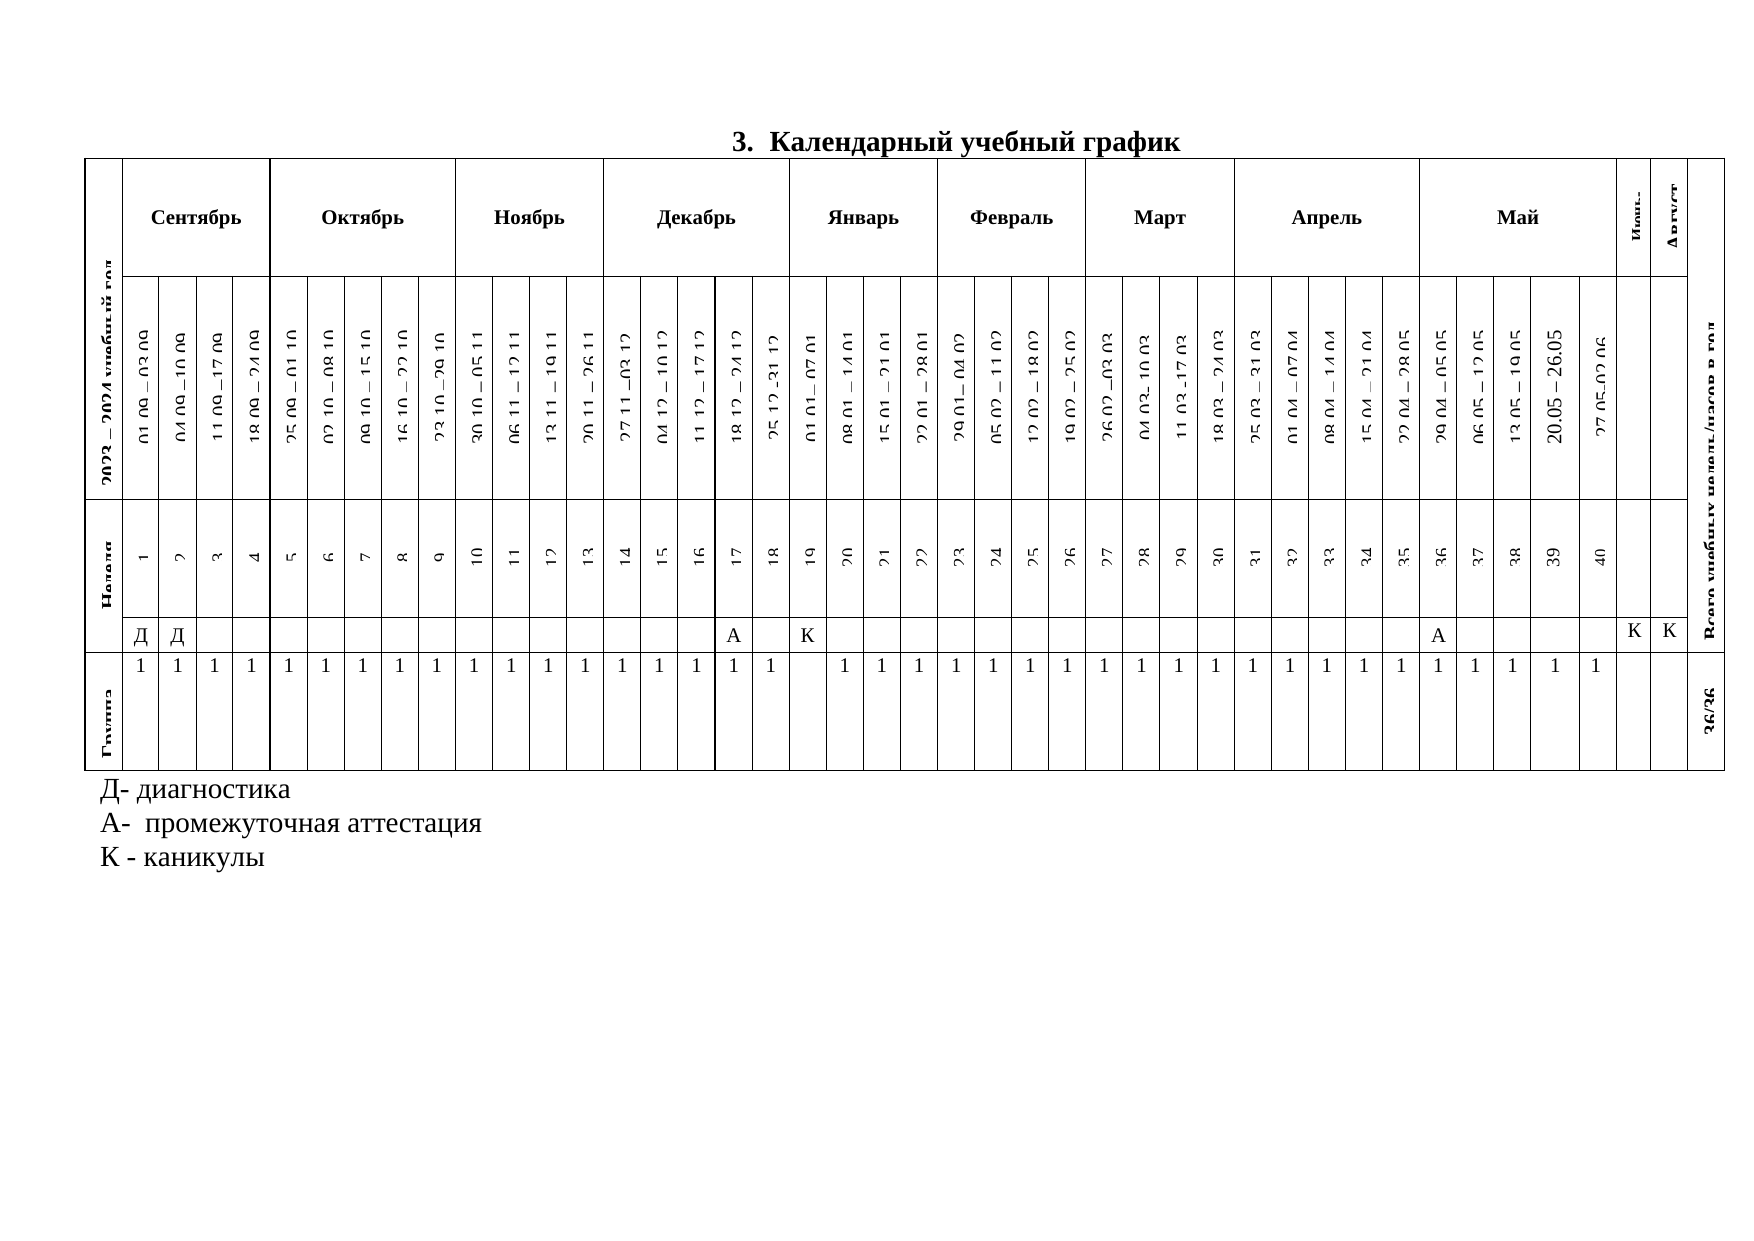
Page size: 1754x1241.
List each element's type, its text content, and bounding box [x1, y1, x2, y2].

table_cell 01.09 – 03.09 [123, 277, 158, 498]
table_cell 1 [123, 500, 158, 617]
table_cell 22.01 – 28.01 [901, 277, 937, 498]
table_cell 29.01– 04.02 [938, 277, 974, 498]
table_cell 21 [864, 500, 900, 617]
text К - каникулы [100, 839, 1725, 872]
table_cell 36/36 [1688, 653, 1724, 770]
table_cell 01.04 – 07.04 [1272, 277, 1308, 498]
table_cell [1309, 618, 1345, 652]
table_cell [1651, 277, 1687, 498]
table_cell 27 [1086, 500, 1122, 617]
table_cell 1 [159, 653, 196, 770]
table_cell 25.12 -31.12 [753, 277, 789, 498]
table_cell 1 [1531, 653, 1579, 770]
table_header Май [1420, 159, 1616, 276]
table_cell 15.01 – 21.01 [864, 277, 900, 498]
table_cell 23 [938, 500, 974, 617]
table_cell 20 [827, 500, 863, 617]
table_cell 1 [1309, 653, 1345, 770]
table_cell 02.10 – 08.10 [308, 277, 344, 498]
table_cell 3 [197, 500, 232, 617]
table_cell 24 [975, 500, 1011, 617]
text А- промежуточная аттестация [100, 805, 1725, 838]
table_cell 1 [233, 653, 269, 770]
table_cell 20.05 – 26.05 [1531, 277, 1579, 498]
table_header Сентябрь [123, 159, 269, 276]
table_cell 1 [641, 653, 677, 770]
table_header Апрель [1235, 159, 1419, 276]
table_cell 7 [345, 500, 381, 617]
table_cell 1 [308, 653, 344, 770]
table_cell 16.10 – 22.10 [382, 277, 418, 498]
table_cell 1 [1160, 653, 1197, 770]
table_cell 19.02 – 25.02 [1049, 277, 1085, 498]
table_cell 27.11 –03.12 [604, 277, 640, 498]
table_cell 1 [271, 653, 307, 770]
table_cell 13 [567, 500, 603, 617]
table_cell 1 [1272, 653, 1308, 770]
table_cell [1198, 618, 1234, 652]
table_cell 13.11 – 19.11 [530, 277, 566, 498]
table_cell 1 [197, 653, 232, 770]
table_cell 04.09 –10.09 [159, 277, 196, 498]
table_cell [233, 618, 269, 652]
table_cell А [1420, 618, 1456, 652]
table_cell 09.10 – 15.10 [345, 277, 381, 498]
table_cell [604, 618, 640, 652]
table_cell 1 [1494, 653, 1530, 770]
table_cell 1 [678, 653, 714, 770]
table_cell 5 [271, 500, 307, 617]
table_header Октябрь [271, 159, 455, 276]
table_cell [790, 653, 826, 770]
table_cell 1 [419, 653, 455, 770]
table_cell 38 [1494, 500, 1530, 617]
table_cell 1 [938, 653, 974, 770]
table_cell [1346, 618, 1382, 652]
table_cell 20.11 – 26.11 [567, 277, 603, 498]
table_cell 1 [1457, 653, 1493, 770]
table_cell 9 [419, 500, 455, 617]
table_cell 1 [382, 653, 418, 770]
table_cell 1 [1383, 653, 1419, 770]
table_cell 1 [1012, 653, 1048, 770]
table_cell [271, 618, 307, 652]
table_cell 23.10 –29.10 [419, 277, 455, 498]
table_header 2023 – 2024 учебный год [86, 159, 122, 498]
text Д- диагностика [100, 771, 1725, 805]
table_cell [1494, 618, 1530, 652]
table_cell [345, 618, 381, 652]
table_cell 1 [975, 653, 1011, 770]
table_cell 12.02 – 18.02 [1012, 277, 1048, 498]
table_cell 19 [790, 500, 826, 617]
table_cell 18 [753, 500, 789, 617]
table_header Ноябрь [456, 159, 603, 276]
table_cell 39 [1531, 500, 1579, 617]
table_cell 1 [567, 653, 603, 770]
table_cell 1 [345, 653, 381, 770]
table_cell 04.03- 10.03 [1123, 277, 1159, 498]
table_cell [864, 618, 900, 652]
table_cell 1 [753, 653, 789, 770]
table_cell [753, 618, 789, 652]
table_cell 22.04 – 28.05 [1383, 277, 1419, 498]
table_cell 32 [1272, 500, 1308, 617]
table_cell 22 [901, 500, 937, 617]
table_cell [1651, 500, 1687, 617]
table_cell 18.09 – 24.09 [233, 277, 269, 498]
table_cell [641, 618, 677, 652]
table_cell [1235, 618, 1271, 652]
table_cell 27.05-02.06 [1580, 277, 1616, 498]
table_cell [1617, 277, 1650, 498]
table_cell 30 [1198, 500, 1234, 617]
table_cell 13.05 – 19.05 [1494, 277, 1530, 498]
table_cell 1 [1086, 653, 1122, 770]
table_header Август [1651, 159, 1687, 276]
table_cell [308, 618, 344, 652]
table_cell 11.12 – 17.12 [678, 277, 714, 498]
table_cell 17 [716, 500, 752, 617]
table_cell [1617, 653, 1650, 770]
table_header Январь [790, 159, 937, 276]
table_cell [938, 618, 974, 652]
table_cell [1531, 618, 1579, 652]
table_cell 1 [1580, 653, 1616, 770]
table_cell Д [123, 618, 158, 652]
table_cell Неделя [86, 500, 122, 652]
table_cell 08.04 – 14.04 [1309, 277, 1345, 498]
table_cell 8 [382, 500, 418, 617]
table_cell 1 [1346, 653, 1382, 770]
table_cell [901, 618, 937, 652]
table_cell 25.03 – 31.03 [1235, 277, 1271, 498]
table_cell 28 [1123, 500, 1159, 617]
table_cell 05.02 – 11.02 [975, 277, 1011, 498]
table_cell 01.01– 07.01 [790, 277, 826, 498]
table_cell 11.09 –17.09 [197, 277, 232, 498]
table_cell 1 [1049, 653, 1085, 770]
table_cell [1086, 618, 1122, 652]
table_cell [1123, 618, 1159, 652]
table_cell Д [159, 618, 196, 652]
table_cell 18.12 – 24.12 [716, 277, 752, 498]
table_header Март [1086, 159, 1234, 276]
table_cell 25 [1012, 500, 1048, 617]
list Календарный учебный график [187, 124, 1725, 158]
table_header Всего учебных недель/часов в год [1688, 159, 1724, 652]
table_cell [493, 618, 529, 652]
table_cell 1 [901, 653, 937, 770]
table_cell К [1617, 618, 1650, 652]
table_cell [1651, 653, 1687, 770]
table_cell [1160, 618, 1197, 652]
table_cell 11.03 -17.03 [1160, 277, 1197, 498]
table_cell [530, 618, 566, 652]
table_cell 1 [530, 653, 566, 770]
table_cell 1 [456, 653, 492, 770]
table_cell 25.09 – 01.10 [271, 277, 307, 498]
table_cell [1457, 618, 1493, 652]
table_cell 35 [1383, 500, 1419, 617]
table_cell 06.11 – 12.11 [493, 277, 529, 498]
table_cell 16 [678, 500, 714, 617]
table_cell [678, 618, 714, 652]
table_cell 34 [1346, 500, 1382, 617]
table_cell [1272, 618, 1308, 652]
table_cell 10 [456, 500, 492, 617]
table_cell 1 [604, 653, 640, 770]
table_cell 18.03 – 24.03 [1198, 277, 1234, 498]
table_cell [1049, 618, 1085, 652]
table_cell [419, 618, 455, 652]
table_cell 08.01 – 14.01 [827, 277, 863, 498]
table_cell [827, 618, 863, 652]
table_cell 1 [1198, 653, 1234, 770]
table_cell 1 [827, 653, 863, 770]
table_cell 06.05 – 12.05 [1457, 277, 1493, 498]
table_cell Группа [86, 653, 122, 770]
table_cell 1 [1123, 653, 1159, 770]
table_cell К [1651, 618, 1687, 652]
table_cell 12 [530, 500, 566, 617]
table_cell 4 [233, 500, 269, 617]
table_cell [197, 618, 232, 652]
table_cell 31 [1235, 500, 1271, 617]
table_cell 1 [1235, 653, 1271, 770]
table_header Июнь-Июль Июль [1617, 159, 1650, 276]
table_cell 36 [1420, 500, 1456, 617]
table_cell 33 [1309, 500, 1345, 617]
table_cell 26.02 –03.03 [1086, 277, 1122, 498]
table_cell 1 [716, 653, 752, 770]
table_cell [382, 618, 418, 652]
table_cell 6 [308, 500, 344, 617]
table_cell 30.10 – 05.11 [456, 277, 492, 498]
table_cell 14 [604, 500, 640, 617]
table_cell 11 [493, 500, 529, 617]
table_header Февраль [938, 159, 1085, 276]
table_cell 29 [1160, 500, 1197, 617]
table_cell [1012, 618, 1048, 652]
table_cell 29.04 – 05.05 [1420, 277, 1456, 498]
table_cell [456, 618, 492, 652]
table_cell [975, 618, 1011, 652]
table_cell 1 [123, 653, 158, 770]
table_cell [1617, 500, 1650, 617]
table_cell [1383, 618, 1419, 652]
table_cell 2 [159, 500, 196, 617]
table_cell А [716, 618, 752, 652]
table_cell 1 [493, 653, 529, 770]
table_cell 04.12 – 10.12 [641, 277, 677, 498]
table_cell [1580, 618, 1616, 652]
table_cell К [790, 618, 826, 652]
table_header Декабрь [604, 159, 789, 276]
table_cell 26 [1049, 500, 1085, 617]
table_cell 15 [641, 500, 677, 617]
table_cell 1 [864, 653, 900, 770]
table_cell 40 [1580, 500, 1616, 617]
table_cell 37 [1457, 500, 1493, 617]
table_cell 15.04 – 21.04 [1346, 277, 1382, 498]
table_cell [567, 618, 603, 652]
table_cell 1 [1420, 653, 1456, 770]
